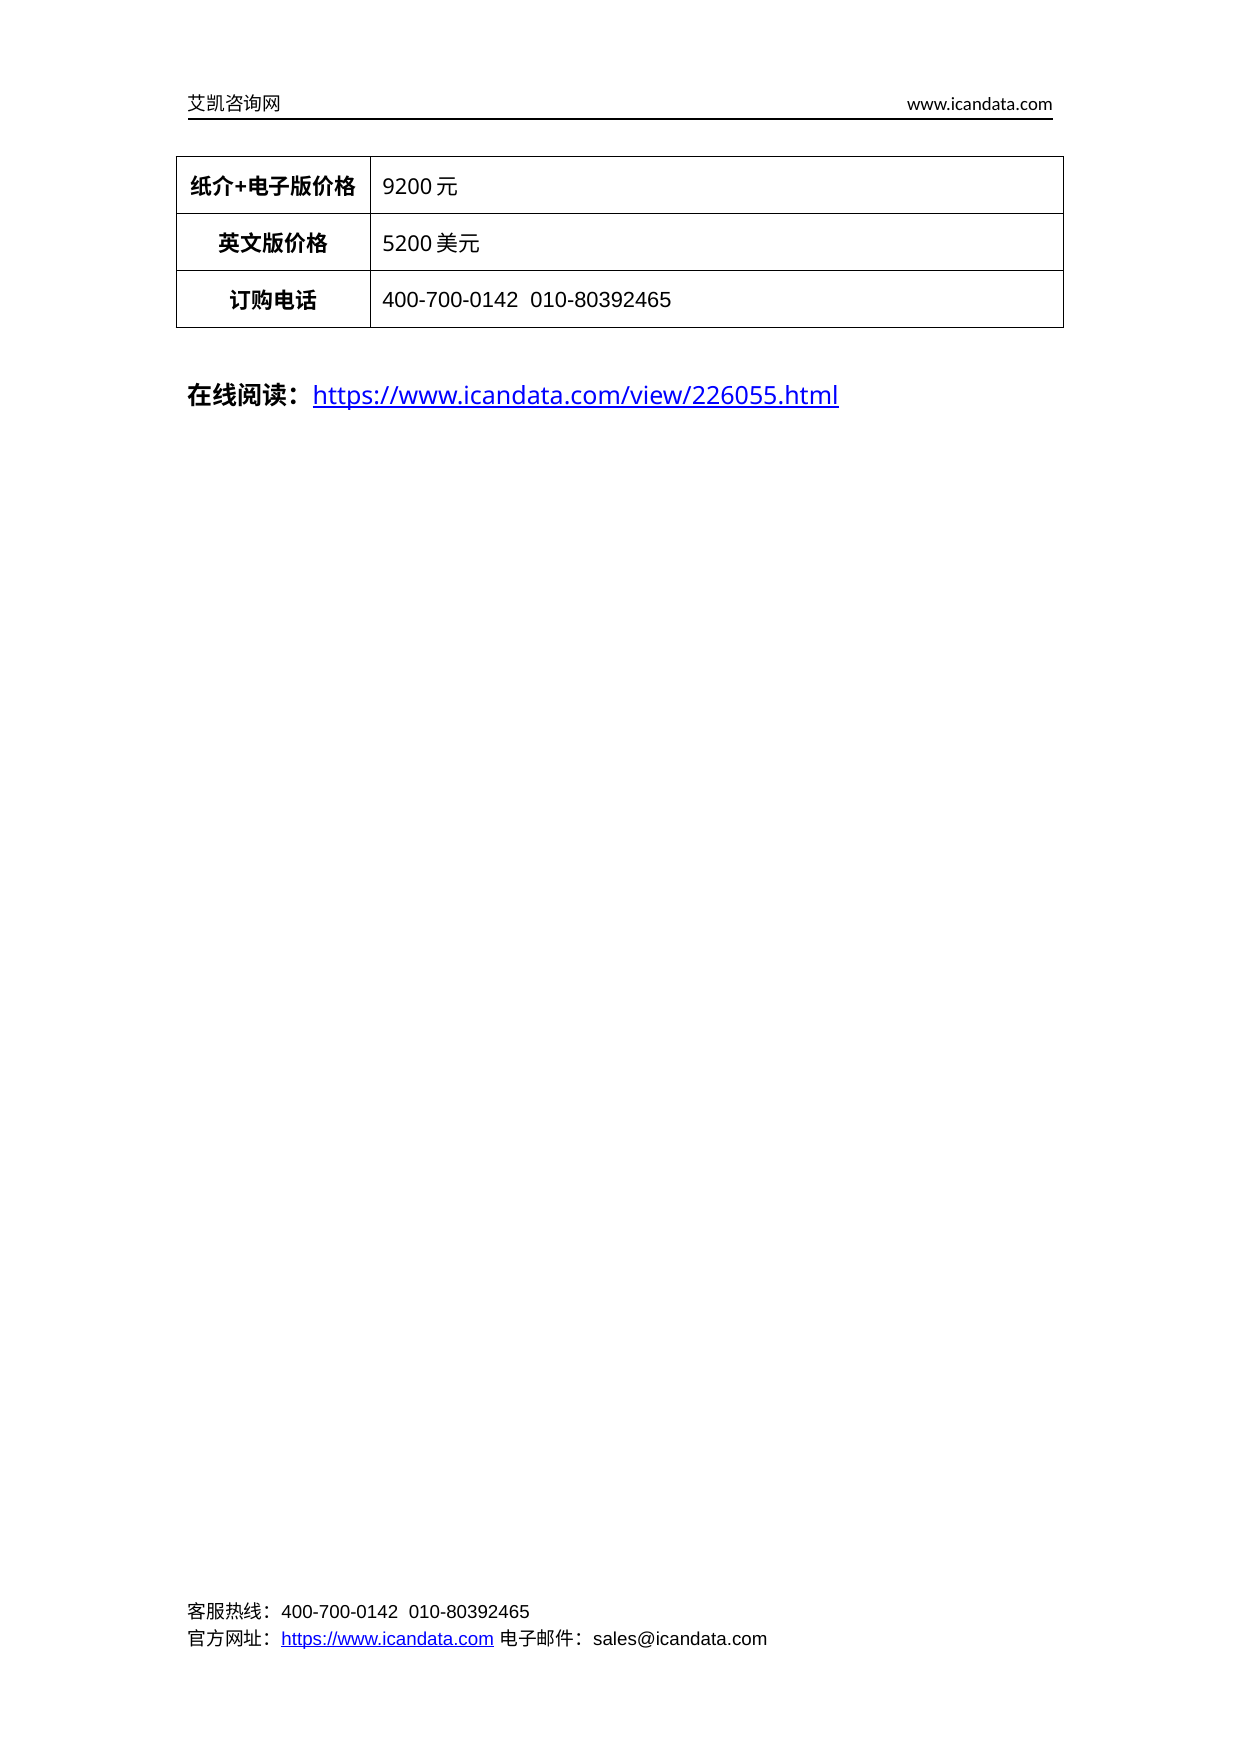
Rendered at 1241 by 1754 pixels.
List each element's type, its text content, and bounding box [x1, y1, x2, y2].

table_cell 5200美元 [371, 214, 1063, 270]
table_cell 纸介+电子版价格 [177, 157, 370, 213]
table_cell 9200元 [371, 157, 1063, 213]
table_cell 订购电话 [177, 271, 370, 327]
table_cell 英文版价格 [177, 214, 370, 270]
text 在线阅读：https://www.icandata.com/view/226055.html [187, 361, 1053, 426]
table_cell 400-700-0142 010-80392465 [371, 271, 1063, 327]
